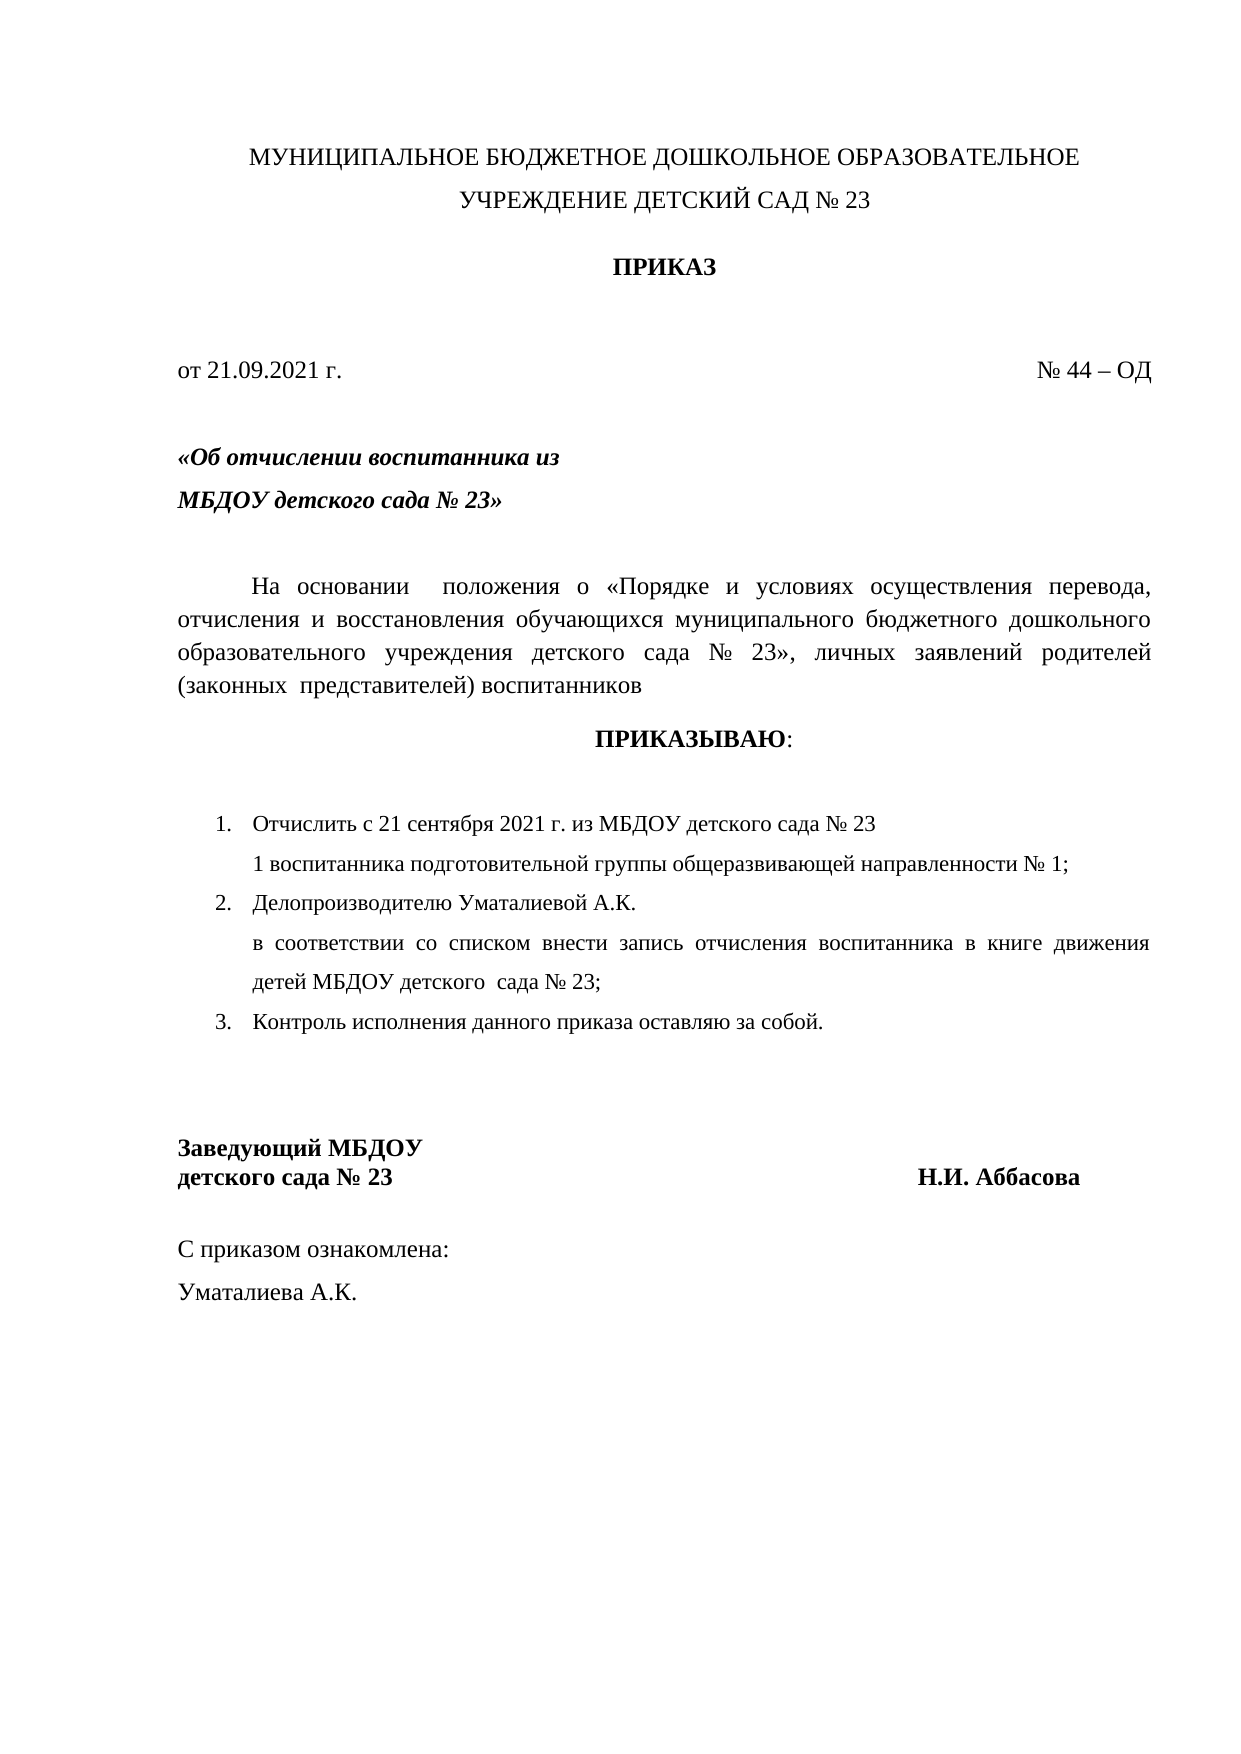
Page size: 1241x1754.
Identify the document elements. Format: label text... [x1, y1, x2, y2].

list Контроль исполнения данного приказа оставляю за собой. [215, 1008, 1152, 1034]
text ПРИКАЗ [177, 252, 1152, 280]
list Делопроизводителю Уматалиевой А.К. [215, 889, 1152, 916]
text МБДОУ детского сада № 23» [177, 485, 1152, 514]
text На основании положения о «Порядке и условиях осуществления перевода, отчисления и восстановления обучающихся муниципального бюджетного дошкольного образовательного учреждения детского сада № 23», личных заявлений родителей (законных представителей) воспитанников [177, 571, 1152, 699]
list в соответствии со списком внести запись отчисления воспитанника в книге движения детей МБДОУ детского сада № 23; [252, 929, 1152, 995]
list 1 воспитанника подготовительной группы общеразвивающей направленности № 1; [252, 850, 1152, 876]
text от 21.09.2021 г. № 44 – ОД [177, 356, 1152, 384]
text Уматалиева А.К. [177, 1277, 1152, 1306]
text ПРИКАЗЫВАЮ: [177, 724, 1152, 753]
text С приказом ознакомлена: [177, 1234, 1152, 1263]
list Отчислить с 21 сентября 2021 г. из МБДОУ детского сада № 23 [215, 810, 1152, 837]
text МУНИЦИПАЛЬНОЕ БЮДЖЕТНОЕ ДОШКОЛЬНОЕ ОБРАЗОВАТЕЛЬНОЕ УЧРЕЖДЕНИЕ ДЕТСКИЙ САД № 23 [177, 142, 1152, 214]
text Заведующий МБДОУ [177, 1133, 1152, 1162]
text детского сада № 23 Н.И. Аббасова [177, 1162, 1147, 1191]
text «Об отчислении воспитанника из [177, 442, 1152, 471]
